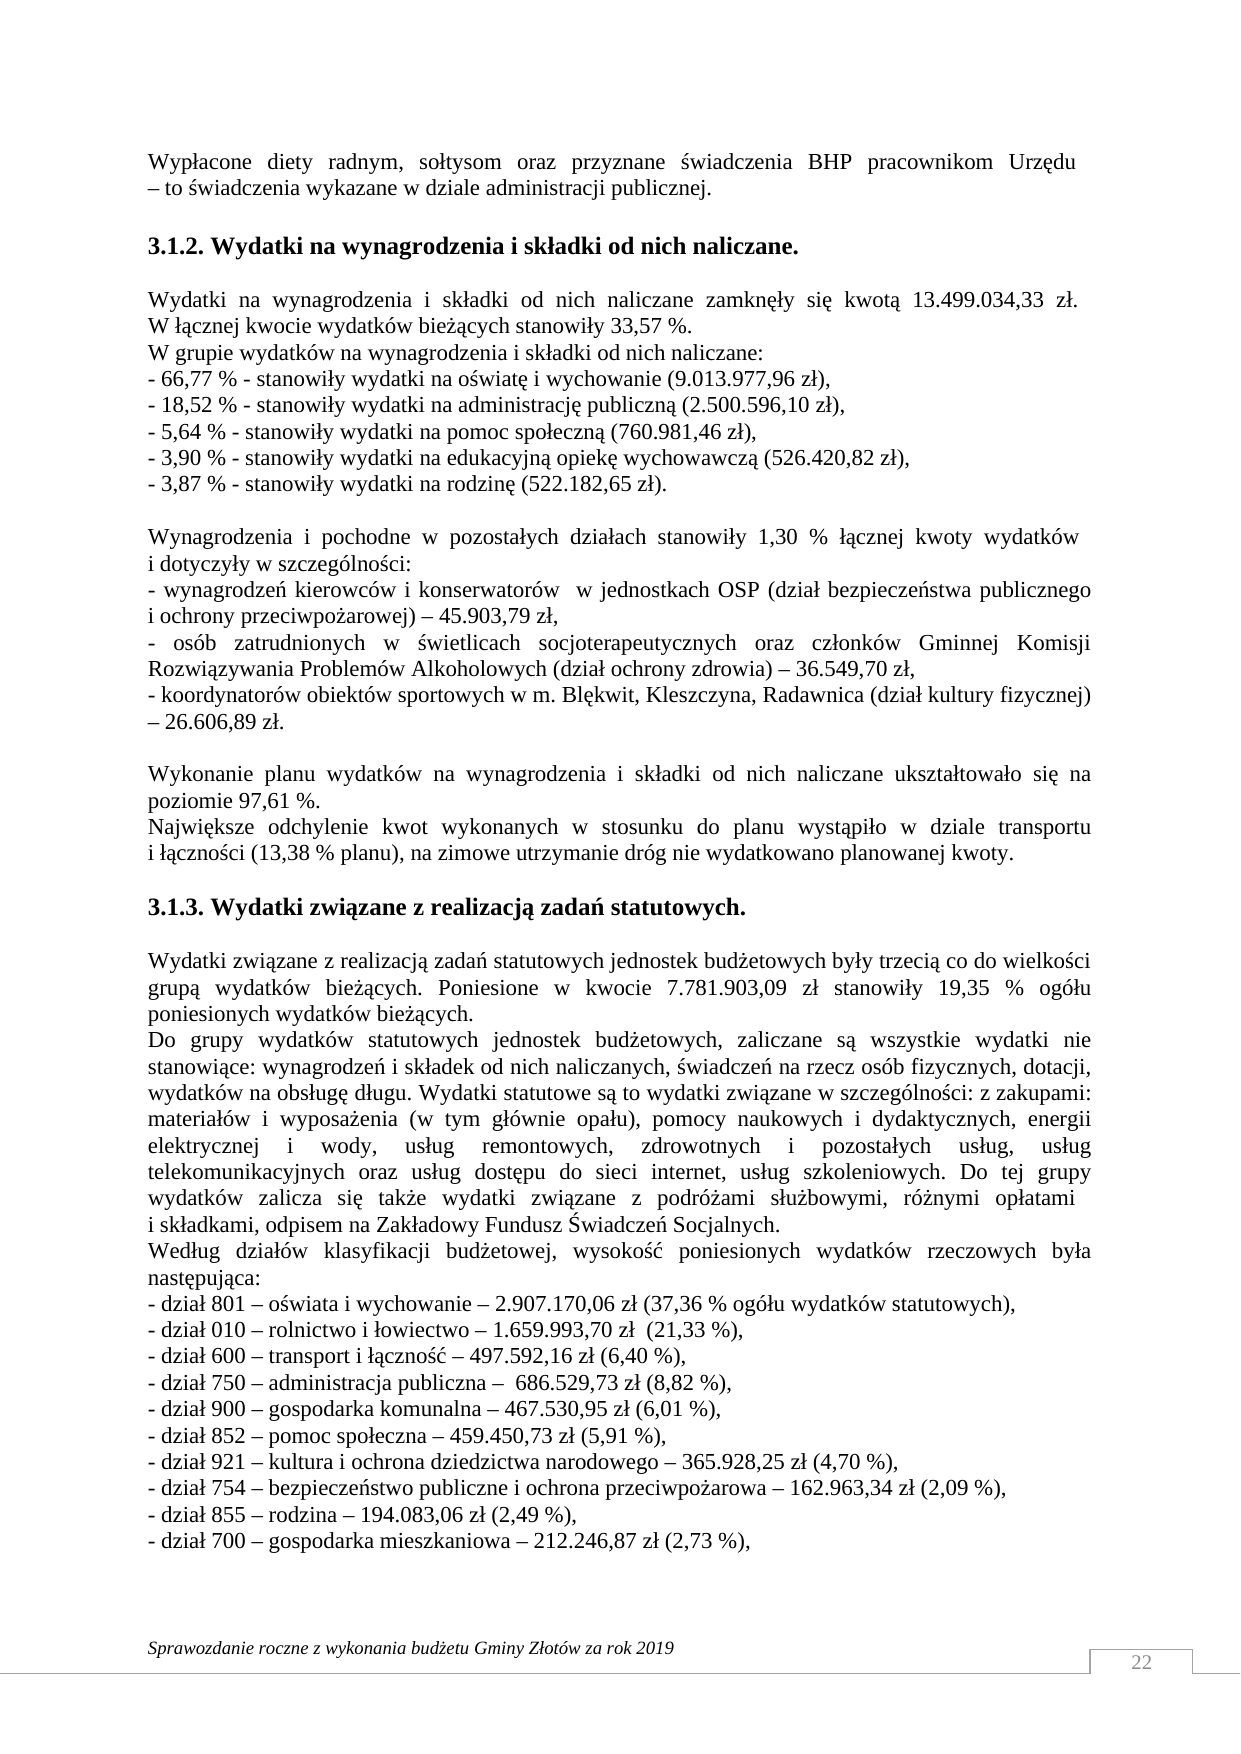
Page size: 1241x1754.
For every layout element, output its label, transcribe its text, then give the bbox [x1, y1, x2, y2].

text - dział 010 – rolnictwo i łowiectwo – 1.659.993,70 zł (21,33 %), [148, 1316, 1092, 1343]
subtitle 3.1.3. Wydatki związane z realizacją zadań statutowych. [148, 892, 1092, 921]
text - dział 750 – administracja publiczna – 686.529,73 zł (8,82 %), [148, 1369, 1092, 1395]
text - 5,64 % - stanowiły wydatki na pomoc społeczną (760.981,46 zł), [148, 418, 1092, 444]
text - osób zatrudnionych w świetlicach socjoterapeutycznych oraz członków Gminnej Komisji Rozwiązywania Problemów Alkoholowych (dział ochrony zdrowia) – 36.549,70 zł, [148, 629, 1092, 681]
text W grupie wydatków na wynagrodzenia i składki od nich naliczane: [148, 339, 1092, 365]
text - dział 700 – gospodarka mieszkaniowa – 212.246,87 zł (2,73 %), [148, 1527, 1092, 1553]
text - dział 852 – pomoc społeczna – 459.450,73 zł (5,91 %), [148, 1422, 1092, 1448]
text - wynagrodzeń kierowców i konserwatorów w jednostkach OSP (dział bezpieczeństwa publicznego i ochrony przeciwpożarowej) – 45.903,79 zł, [148, 576, 1092, 629]
text Największe odchylenie kwot wykonanych w stosunku do planu wystąpiło w dziale transportu i łączności (13,38 % planu), na zimowe utrzymanie dróg nie wydatkowano planowanej kwoty. [148, 813, 1092, 866]
text Wydatki na wynagrodzenia i składki od nich naliczane zamknęły się kwotą 13.499.034,33 zł. W łącznej kwocie wydatków bieżących stanowiły 33,57 %. [148, 286, 1092, 339]
text - 66,77 % - stanowiły wydatki na oświatę i wychowanie (9.013.977,96 zł), [148, 365, 1092, 391]
text Do grupy wydatków statutowych jednostek budżetowych, zaliczane są wszystkie wydatki nie stanowiące: wynagrodzeń i składek od nich naliczanych, świadczeń na rzecz osób fizycznych, dotacji, wydatków na obsługę długu. Wydatki statutowe są to wydatki związane w szczególności: z zakupami: materiałów i wyposażenia (w tym głównie opału), pomocy naukowych i dydaktycznych, energii elektrycznej i wody, usług remontowych, zdrowotnych i pozostałych usług, usług telekomunikacyjnych oraz usług dostępu do sieci internet, usług szkoleniowych. Do tej grupy wydatków zalicza się także wydatki związane z podróżami służbowymi, różnymi opłatami i składkami, odpisem na Zakładowy Fundusz Świadczeń Socjalnych. [148, 1026, 1092, 1237]
subtitle 3.1.2. Wydatki na wynagrodzenia i składki od nich naliczane. [148, 231, 1092, 260]
text - dział 754 – bezpieczeństwo publiczne i ochrona przeciwpożarowa – 162.963,34 zł (2,09 %), [148, 1474, 1092, 1501]
text - dział 921 – kultura i ochrona dziedzictwa narodowego – 365.928,25 zł (4,70 %), [148, 1448, 1092, 1474]
text - dział 801 – oświata i wychowanie – 2.907.170,06 zł (37,36 % ogółu wydatków statutowych), [148, 1290, 1092, 1316]
text - koordynatorów obiektów sportowych w m. Blękwit, Kleszczyna, Radawnica (dział kultury fizycznej) – 26.606,89 zł. [148, 681, 1092, 734]
text Wypłacone diety radnym, sołtysom oraz przyznane świadczenia BHP pracownikom Urzędu – to świadczenia wykazane w dziale administracji publicznej. [148, 148, 1092, 200]
text Według działów klasyfikacji budżetowej, wysokość poniesionych wydatków rzeczowych była następująca: [148, 1237, 1092, 1290]
text Wynagrodzenia i pochodne w pozostałych działach stanowiły 1,30 % łącznej kwoty wydatków i dotyczyły w szczególności: [148, 523, 1092, 576]
text - 3,90 % - stanowiły wydatki na edukacyjną opiekę wychowawczą (526.420,82 zł), [148, 444, 1092, 471]
text Wykonanie planu wydatków na wynagrodzenia i składki od nich naliczane ukształtowało się na poziomie 97,61 %. [148, 760, 1092, 813]
text - dział 855 – rodzina – 194.083,06 zł (2,49 %), [148, 1501, 1092, 1527]
text Wydatki związane z realizacją zadań statutowych jednostek budżetowych były trzecią co do wielkości grupą wydatków bieżących. Poniesione w kwocie 7.781.903,09 zł stanowiły 19,35 % ogółu poniesionych wydatków bieżących. [148, 947, 1092, 1026]
text - dział 900 – gospodarka komunalna – 467.530,95 zł (6,01 %), [148, 1395, 1092, 1422]
text - dział 600 – transport i łączność – 497.592,16 zł (6,40 %), [148, 1343, 1092, 1369]
text - 18,52 % - stanowiły wydatki na administrację publiczną (2.500.596,10 zł), [148, 391, 1092, 418]
text - 3,87 % - stanowiły wydatki na rodzinę (522.182,65 zł). [148, 471, 1092, 497]
